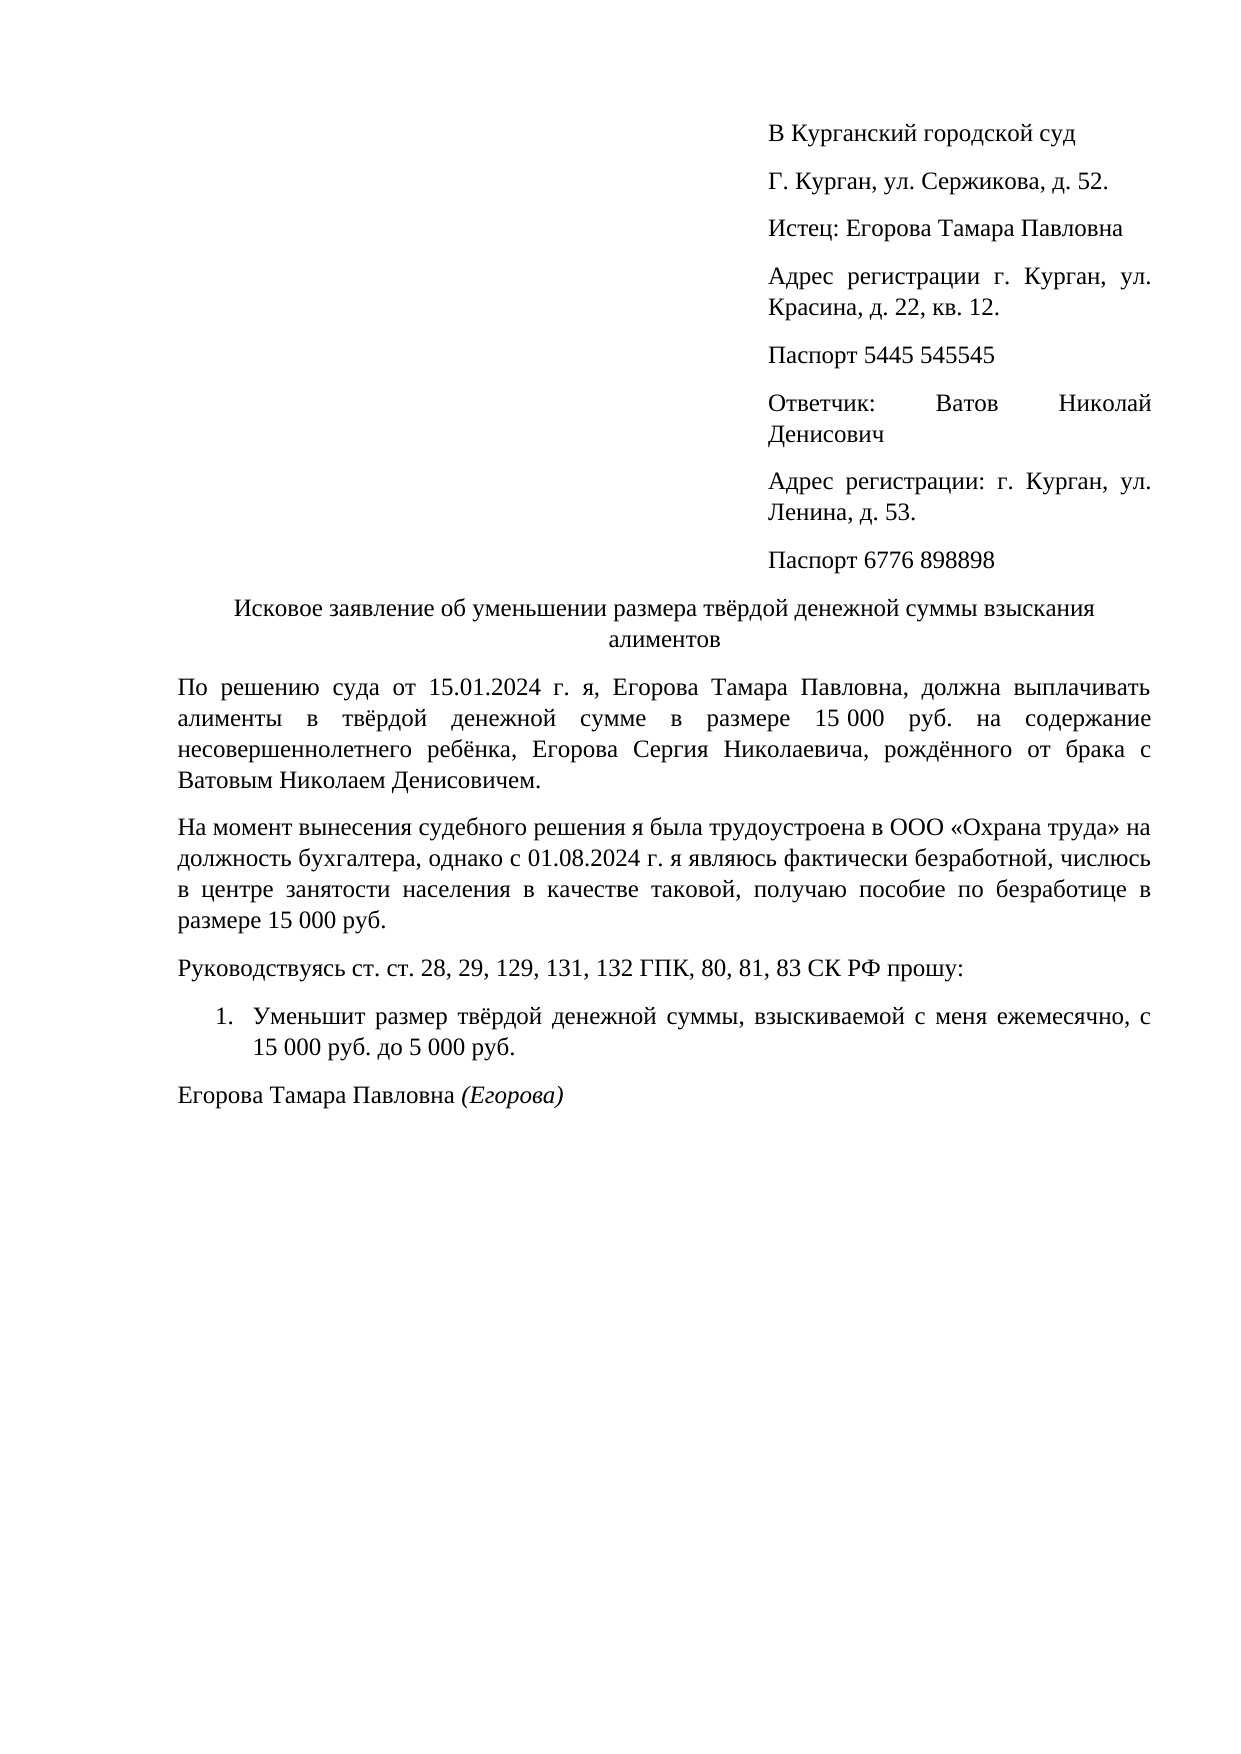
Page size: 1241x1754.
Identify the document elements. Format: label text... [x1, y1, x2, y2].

text Адрес регистрации г. Курган, ул. Красина, д. 22, кв. 12. [768, 261, 1152, 321]
text Истец: Егорова Тамара Павловна [768, 213, 1152, 242]
text Г. Курган, ул. Сержикова, д. 52. [768, 166, 1152, 194]
text Адрес регистрации: г. Курган, ул. Ленина, д. 53. [768, 466, 1152, 526]
text Паспорт 5445 545545 [768, 340, 1152, 369]
text Ответчик: Ватов Николай Денисович [768, 388, 1152, 447]
text Руководствуясь ст. ст. 28, 29, 129, 131, 132 ГПК, 80, 81, 83 СК РФ прошу: [177, 953, 1152, 982]
text Егорова Тамара Павловна (Егорова) [177, 1080, 1152, 1108]
list Уменьшит размер твёрдой денежной суммы, взыскиваемой с меня ежемесячно, с 15 000 руб. до 5 000 руб. [215, 1001, 1152, 1061]
text На момент вынесения судебного решения я была трудоустроена в ООО «Охрана труда» на должность бухгалтера, однако с 01.08.2024 г. я являюсь фактически безработной, числюсь в центре занятости населения в качестве таковой, получаю пособие по безработице в размере 15 000 руб. [177, 812, 1152, 934]
text По решению суда от 15.01.2024 г. я, Егорова Тамара Павловна, должна выплачивать алименты в твёрдой денежной сумме в размере 15 000 руб. на содержание несовершеннолетнего ребёнка, Егорова Сергия Николаевича, рождённого от брака с Ватовым Николаем Денисовичем. [177, 672, 1152, 793]
text Паспорт 6776 898898 [768, 545, 1152, 574]
text В Курганский городской суд [768, 118, 1152, 147]
text Исковое заявление об уменьшении размера твёрдой денежной суммы взыскания алиментов [177, 593, 1152, 653]
